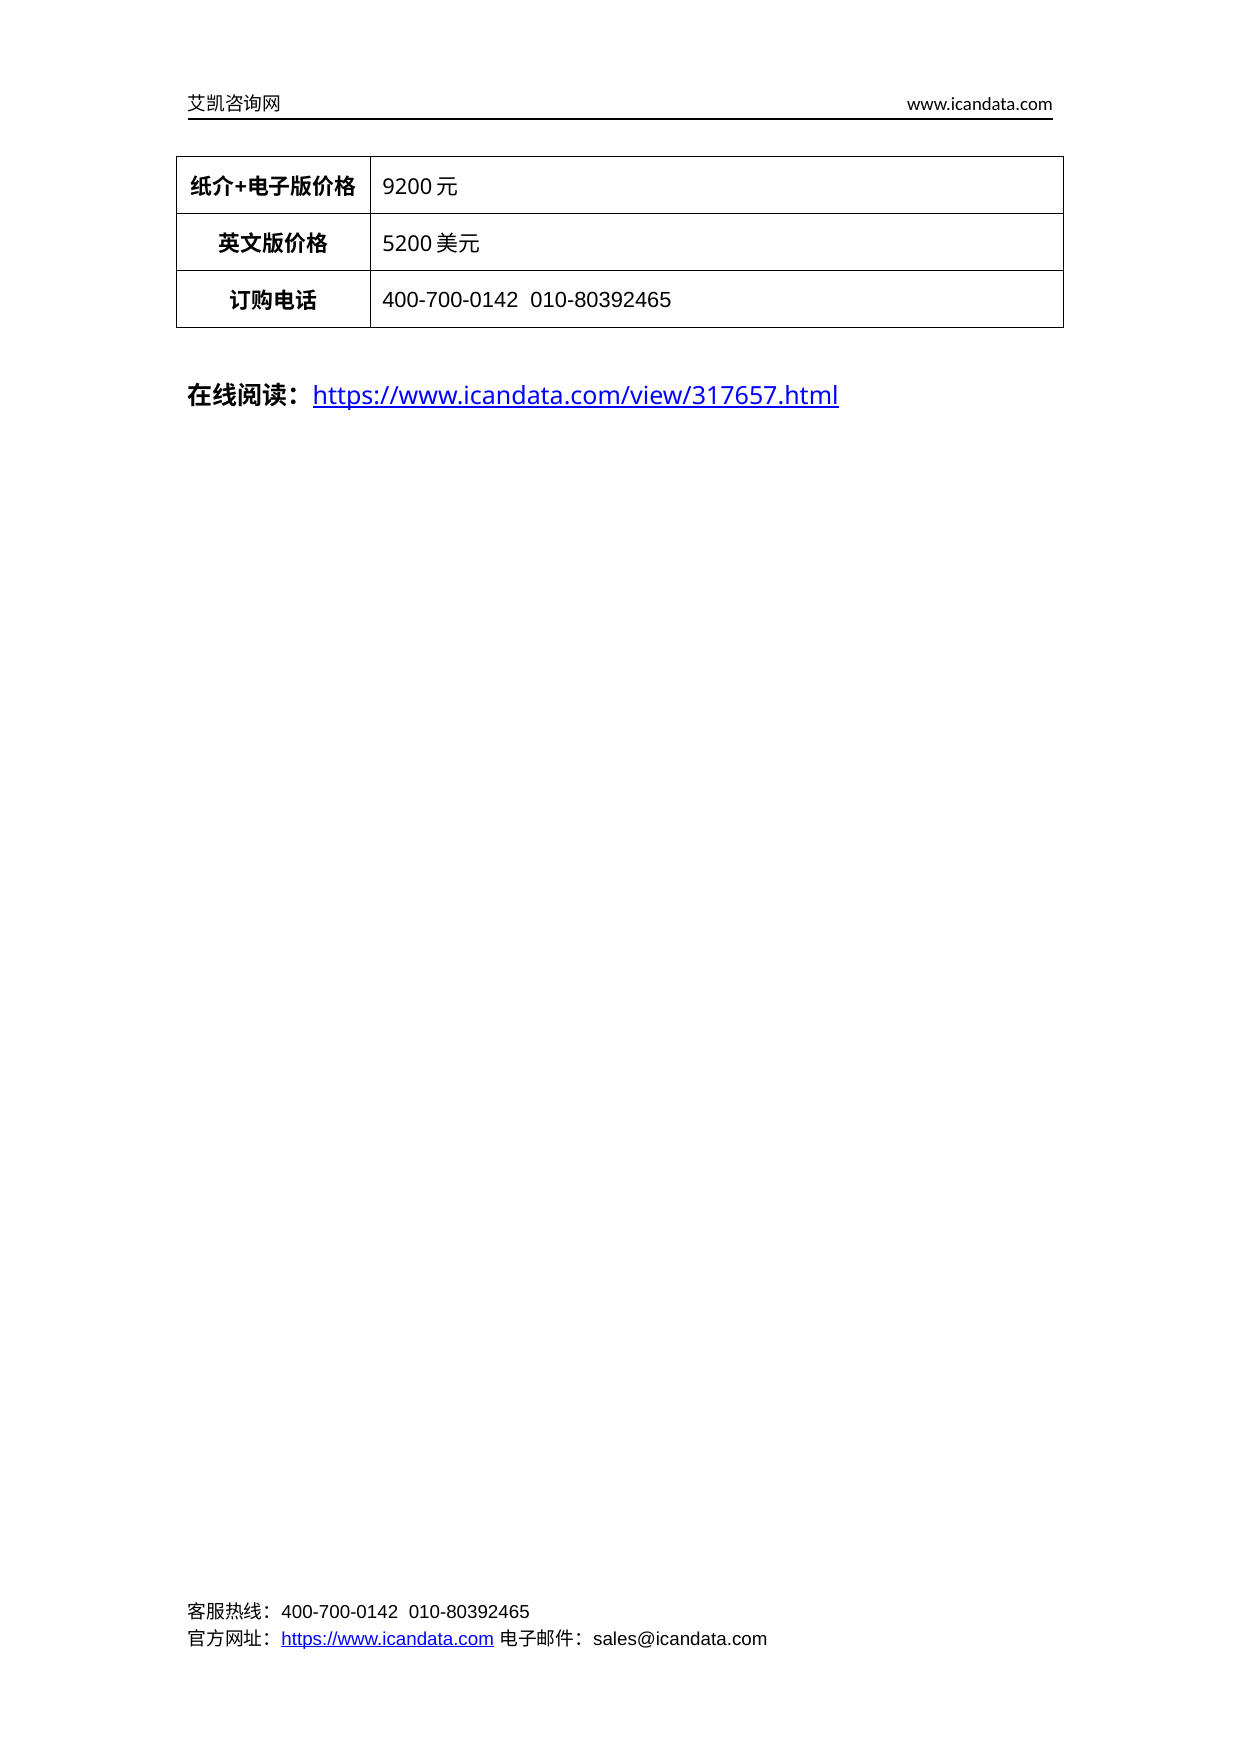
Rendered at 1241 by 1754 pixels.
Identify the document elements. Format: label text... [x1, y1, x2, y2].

table_cell 400-700-0142 010-80392465 [371, 271, 1063, 327]
text 在线阅读：https://www.icandata.com/view/317657.html [187, 361, 1053, 426]
table_cell 5200美元 [371, 214, 1063, 270]
table_cell 英文版价格 [177, 214, 370, 270]
table_cell 订购电话 [177, 271, 370, 327]
table_cell 纸介+电子版价格 [177, 157, 370, 213]
table_cell 9200元 [371, 157, 1063, 213]
